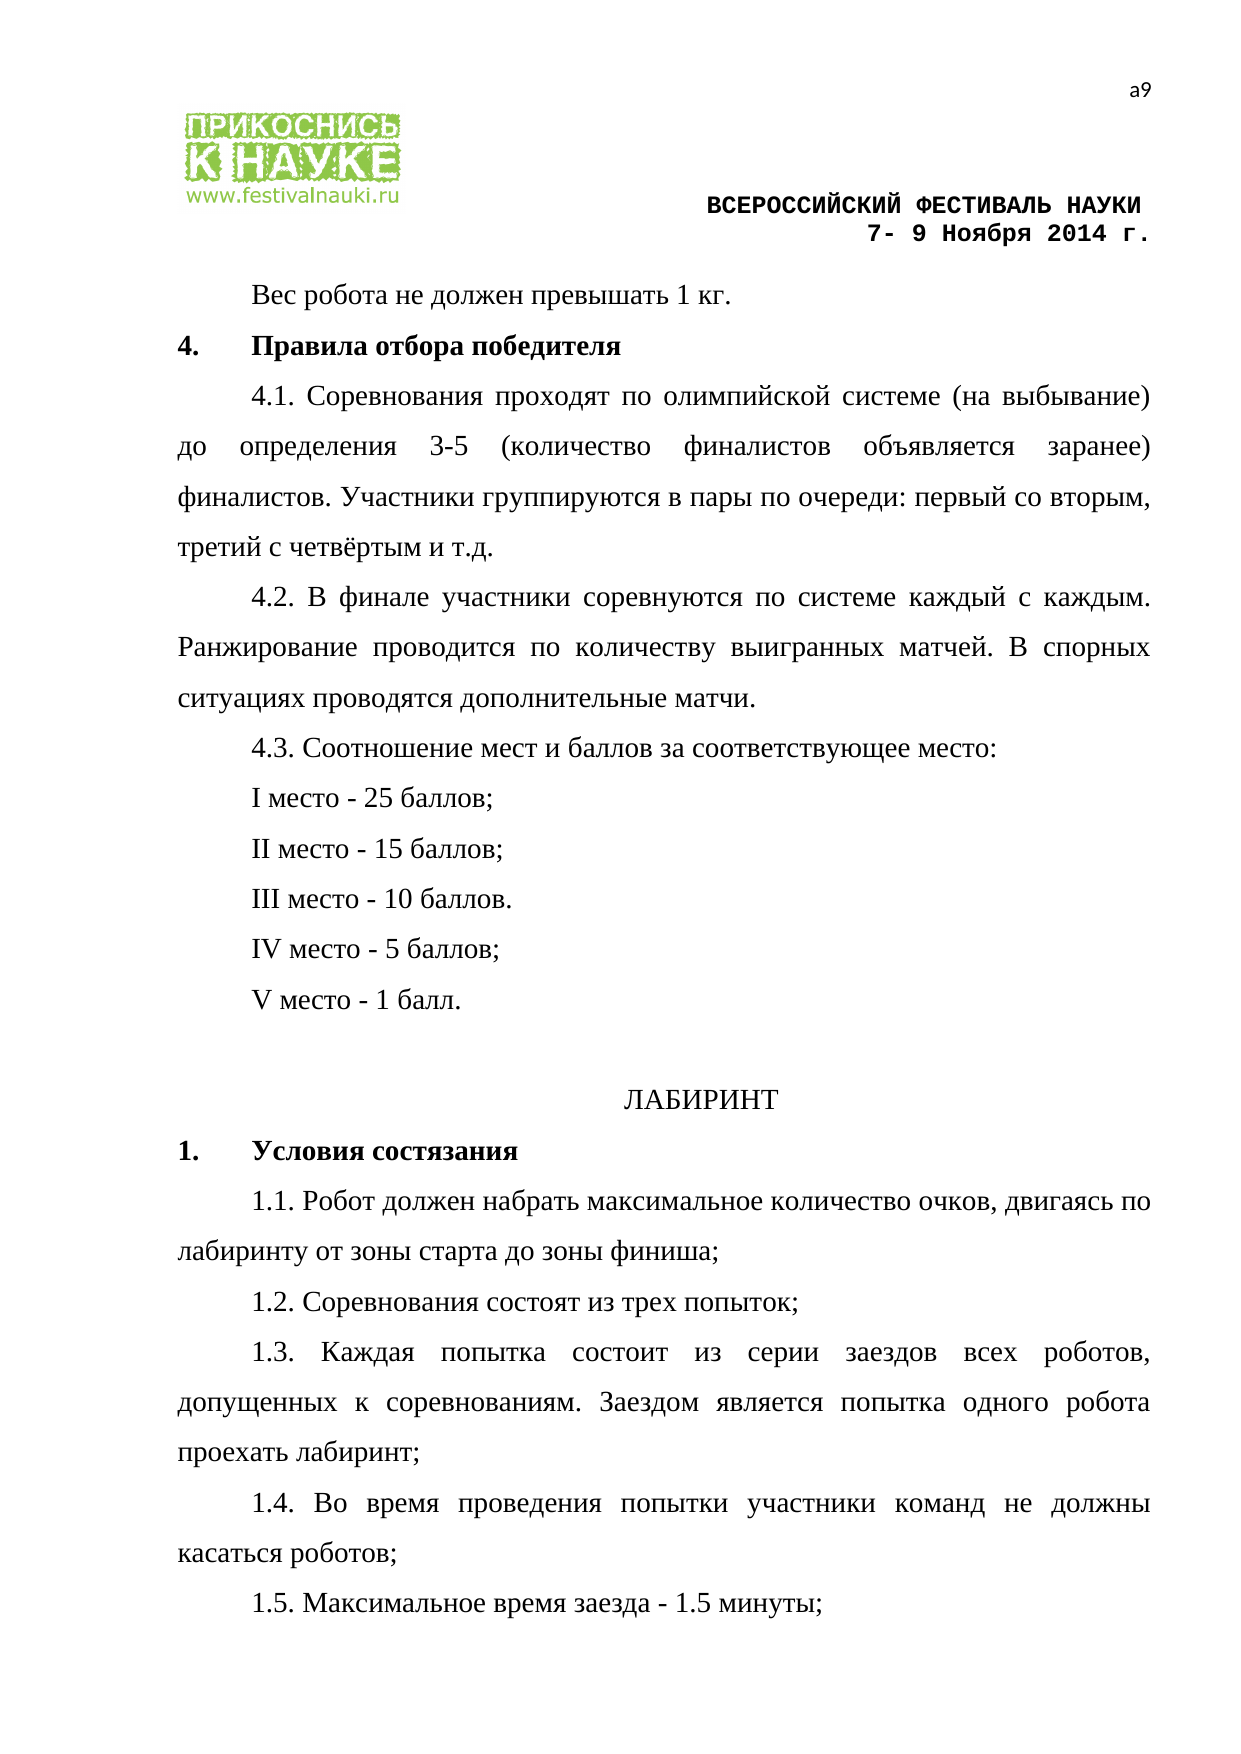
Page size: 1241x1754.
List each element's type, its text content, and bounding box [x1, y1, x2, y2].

text 1.5. Максимальное время заезда - 1.5 минуты; [177, 1586, 1152, 1619]
text 4.2. В финале участники соревнуются по системе каждый с каждым. Ранжирование проводится по количеству выигранных матчей. В спорных ситуациях проводятся дополнительные матчи. [177, 579, 1152, 713]
text 1.3. Каждая попытка состоит из серии заездов всех роботов, допущенных к соревнованиям. Заездом является попытка одного робота проехать лабиринт; [177, 1334, 1152, 1468]
text IV место - 5 баллов; [177, 931, 1152, 965]
text 4. Правила отбора победителя [177, 328, 1152, 361]
text II место - 15 баллов; [177, 831, 1152, 864]
text 4.3. Соотношение мест и баллов за соответствующее место: [177, 730, 1152, 764]
text III место - 10 баллов. [177, 881, 1152, 915]
text Вес робота не должен превышать 1 кг. [177, 277, 1152, 311]
text 4.1. Соревнования проходят по олимпийской системе (на выбывание) до определения 3-5 (количество финалистов объявляется заранее) финалистов. Участники группируются в пары по очереди: первый со вторым, третий с четвёртым и т.д. [177, 378, 1152, 562]
text 1.1. Робот должен набрать максимальное количество очков, двигаясь по лабиринту от зоны старта до зоны финиша; [177, 1183, 1152, 1267]
text 1.4. Во время проведения попытки участники команд не должны касаться роботов; [177, 1485, 1152, 1569]
text 1. Условия состязания [177, 1133, 1152, 1166]
text ЛАБИРИНТ [177, 1082, 1152, 1116]
text 1.2. Соревнования состоят из трех попыток; [177, 1284, 1152, 1317]
text V место - 1 балл. [177, 982, 1152, 1015]
text I место - 25 баллов; [177, 781, 1152, 814]
